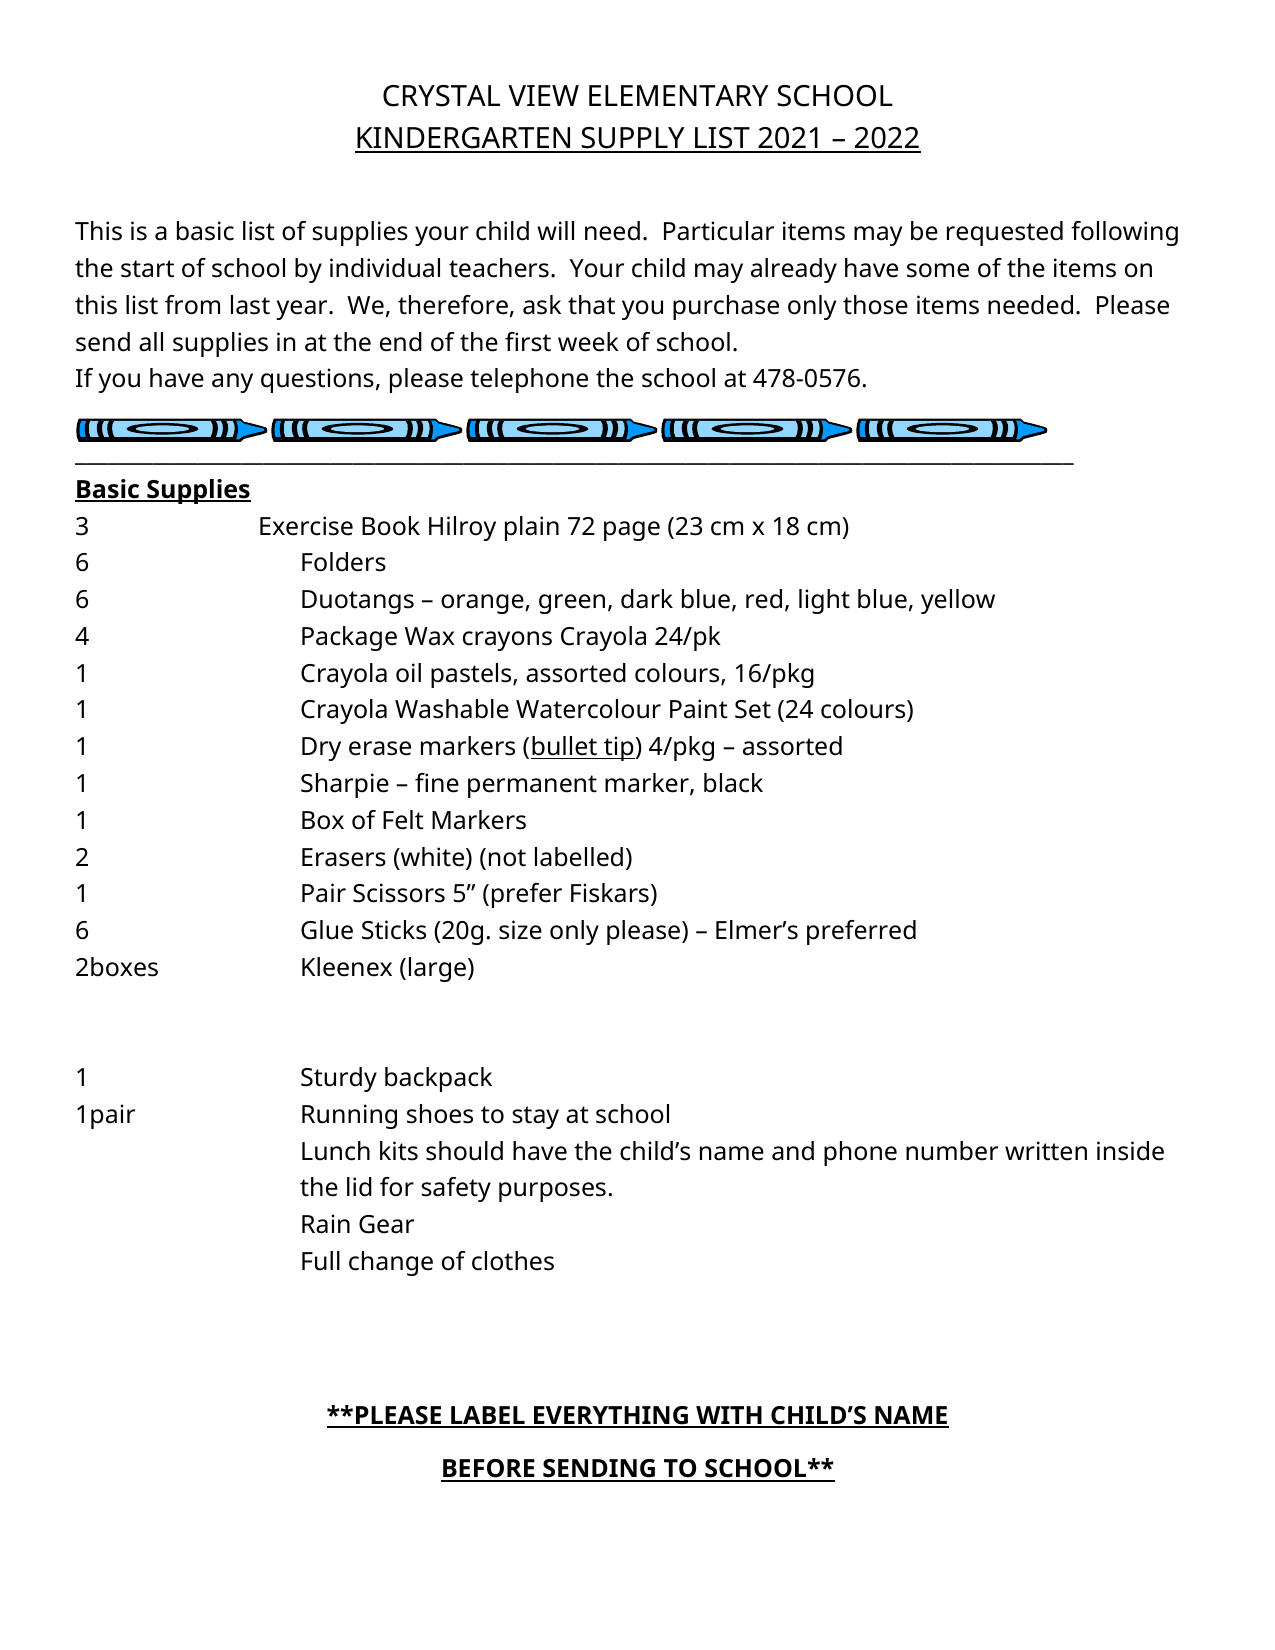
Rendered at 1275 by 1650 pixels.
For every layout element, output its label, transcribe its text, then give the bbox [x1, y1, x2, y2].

text This is a basic list of supplies your child will need. Particular items may be requested following the start of school by individual teachers. Your child may already have some of the items on this list from last year. We, therefore, ask that you purchase only those items needed. Please send all supplies in at the end of the first week of school. [75, 214, 1200, 358]
text Basic Supplies [75, 471, 1200, 506]
text If you have any questions, please telephone the school at 478-0576. [75, 361, 1200, 395]
text BEFORE SENDING TO SCHOOL** [75, 1451, 1200, 1485]
text 3 Exercise Book Hilroy plain 72 page (23 cm x 18 cm) [75, 508, 1200, 542]
text CRYSTAL VIEW ELEMENTARY SCHOOL [75, 75, 1200, 115]
text 6 Glue Sticks (20g. size only please) – Elmer’s preferred [75, 913, 1200, 947]
text 1pair Running shoes to stay at school [75, 1097, 1200, 1131]
text KINDERGARTEN SUPPLY LIST 2021 – 2022 [75, 118, 1200, 157]
text 2 Erasers (white) (not labelled) [75, 839, 1200, 873]
text 1 Crayola oil pastels, assorted colours, 16/pkg [75, 655, 1200, 689]
text 1 Pair Scissors 5” (prefer Fiskars) [75, 876, 1200, 910]
text 1 Crayola Washable Watercolour Paint Set (24 colours) [75, 692, 1200, 726]
list Lunch kits should have the child’s name and phone number written inside the lid for safety purposes. [300, 1133, 1200, 1204]
text 1 Dry erase markers (bullet tip) 4/pkg – assorted [75, 729, 1200, 763]
text **PLEASE LABEL EVERYTHING WITH CHILD’S NAME [75, 1397, 1200, 1431]
text 2boxes Kleenex (large) [75, 949, 1200, 983]
list Full change of clothes [300, 1244, 1200, 1278]
text __________________________________________________________________________________________ [75, 435, 1200, 469]
list Rain Gear [300, 1207, 1200, 1241]
text 1 Sharpie – fine permanent marker, black [75, 766, 1200, 800]
text 4 Package Wax crayons Crayola 24/pk [75, 618, 1200, 653]
text 6 Duotangs – orange, green, dark blue, red, light blue, yellow [75, 582, 1200, 616]
text 1 Box of Felt Markers [75, 802, 1200, 836]
text 1 Sturdy backpack [75, 1060, 1200, 1094]
text 6 Folders [75, 545, 1200, 579]
